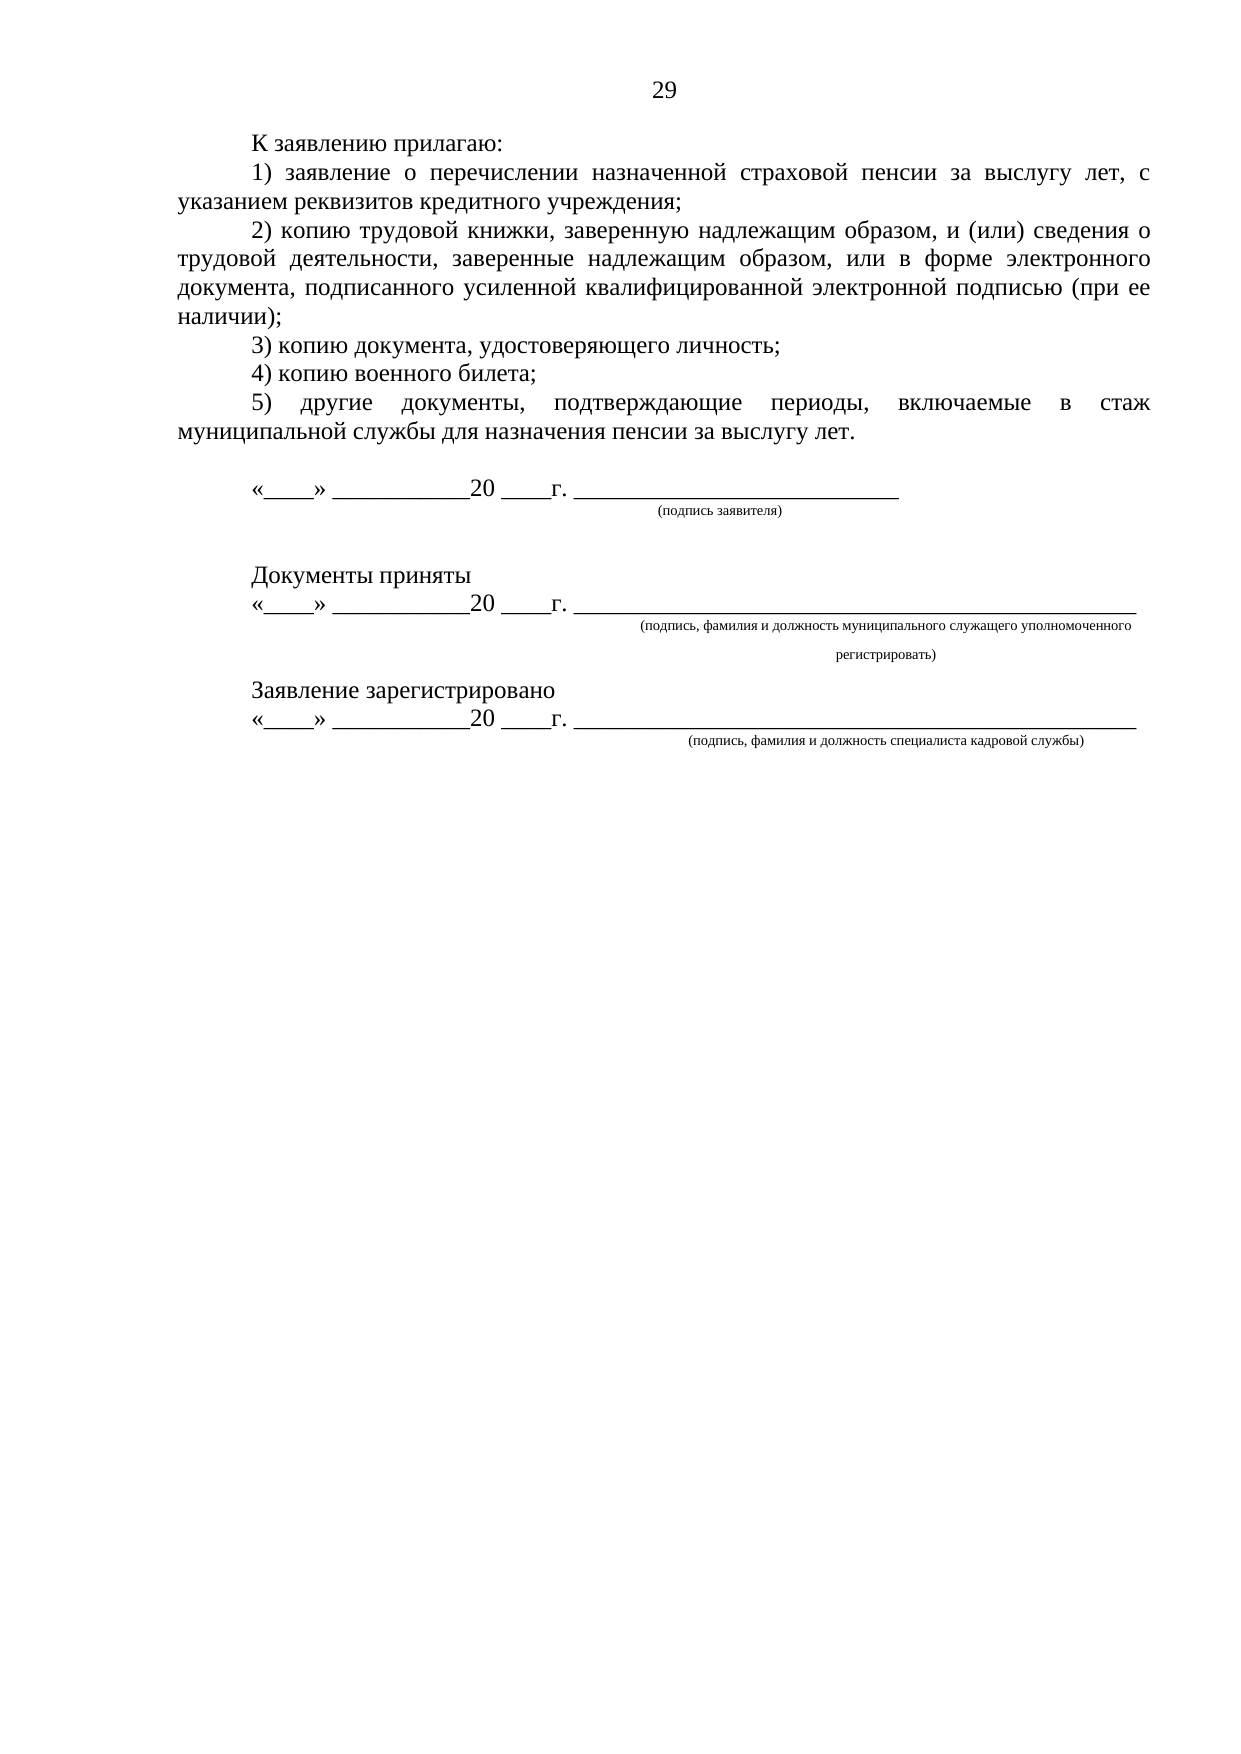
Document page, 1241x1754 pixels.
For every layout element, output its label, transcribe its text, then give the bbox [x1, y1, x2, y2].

text К заявлению прилагаю: [177, 128, 1152, 157]
text «____» ___________20 ____г. _____________________________________________ [177, 588, 1152, 617]
text Заявление зарегистрировано [177, 675, 1152, 703]
text «____» ___________20 ____г. _____________________________________________ [177, 703, 1152, 732]
text (подпись заявителя) [620, 502, 1152, 531]
text 4) копию военного билета; [177, 358, 1152, 387]
text 2) копию трудовой книжки, заверенную надлежащим образом, и (или) сведения о трудовой деятельности, заверенные надлежащим образом, или в форме электронного документа, подписанного усиленной квалифицированной электронной подписью (при ее наличии); [177, 215, 1152, 330]
text (подпись, фамилия и должность специалиста кадровой службы) [620, 732, 1152, 761]
text 5) другие документы, подтверждающие периоды, включаемые в стаж муниципальной службы для назначения пенсии за выслугу лет. [177, 387, 1152, 445]
text Документы приняты [177, 560, 1152, 588]
text 1) заявление о перечислении назначенной страховой пенсии за выслугу лет, с указанием реквизитов кредитного учреждения; [177, 157, 1152, 215]
text «____» ___________20 ____г. __________________________ [177, 473, 1152, 502]
text 3) копию документа, удостоверяющего личность; [177, 330, 1152, 358]
text (подпись, фамилия и должность муниципального служащего уполномоченного регистрировать) [620, 617, 1152, 675]
